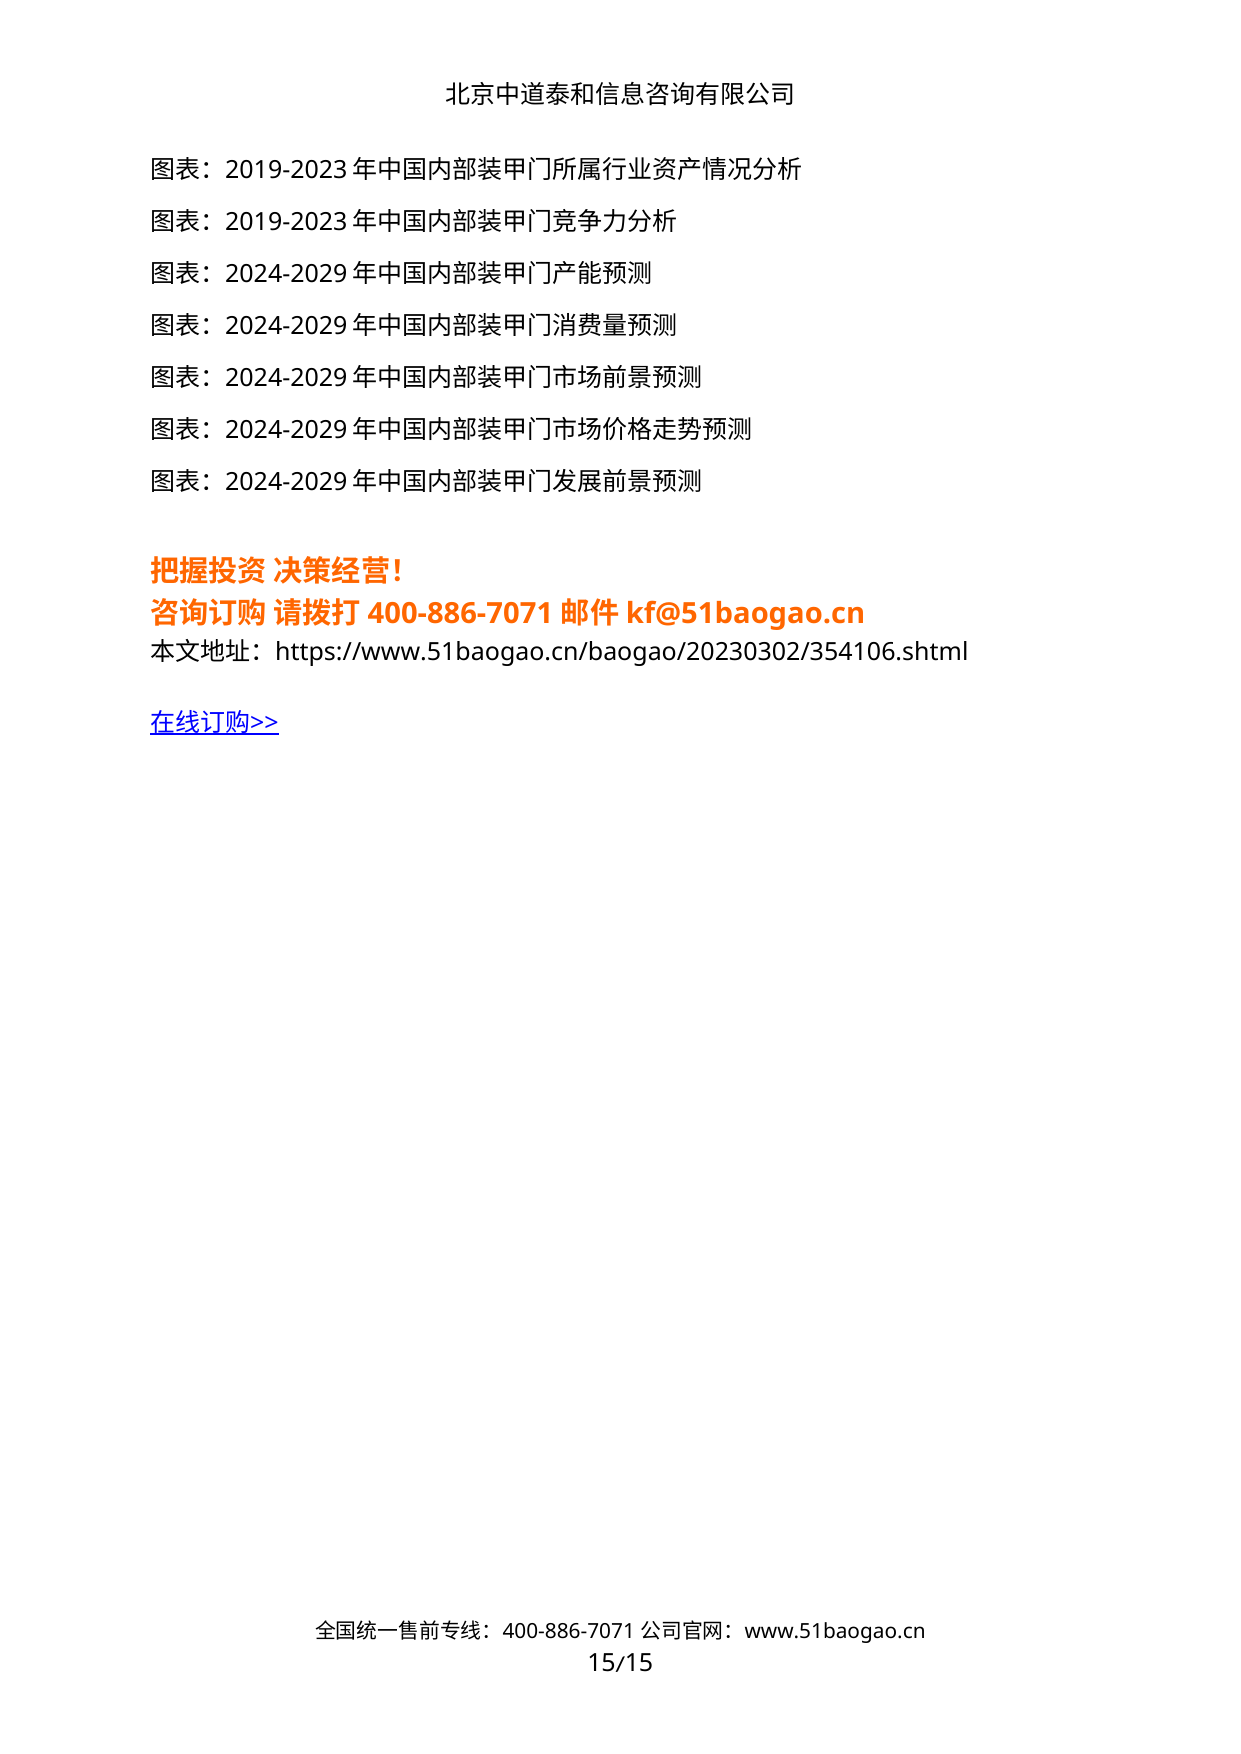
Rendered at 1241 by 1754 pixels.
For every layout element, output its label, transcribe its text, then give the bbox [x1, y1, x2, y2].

text 图表：2024-2029年中国内部装甲门市场前景预测 [150, 357, 1090, 394]
text 图表：2019-2023年中国内部装甲门所属行业资产情况分析 [150, 150, 1090, 186]
text 把握投资 决策经营！咨询订购 请拨打 400-886-7071 邮件 kf@51baogao.cn本文地址：https://www.51baogao.cn/baogao/20230302/354106.shtml [150, 513, 1090, 668]
text 图表：2024-2029年中国内部装甲门发展前景预测 [150, 461, 1090, 497]
text 在线订购>> [150, 668, 1090, 738]
text 图表：2024-2029年中国内部装甲门产能预测 [150, 254, 1090, 290]
text 图表：2024-2029年中国内部装甲门市场价格走势预测 [150, 409, 1090, 446]
text 图表：2024-2029年中国内部装甲门消费量预测 [150, 306, 1090, 342]
text 图表：2019-2023年中国内部装甲门竞争力分析 [150, 202, 1090, 238]
